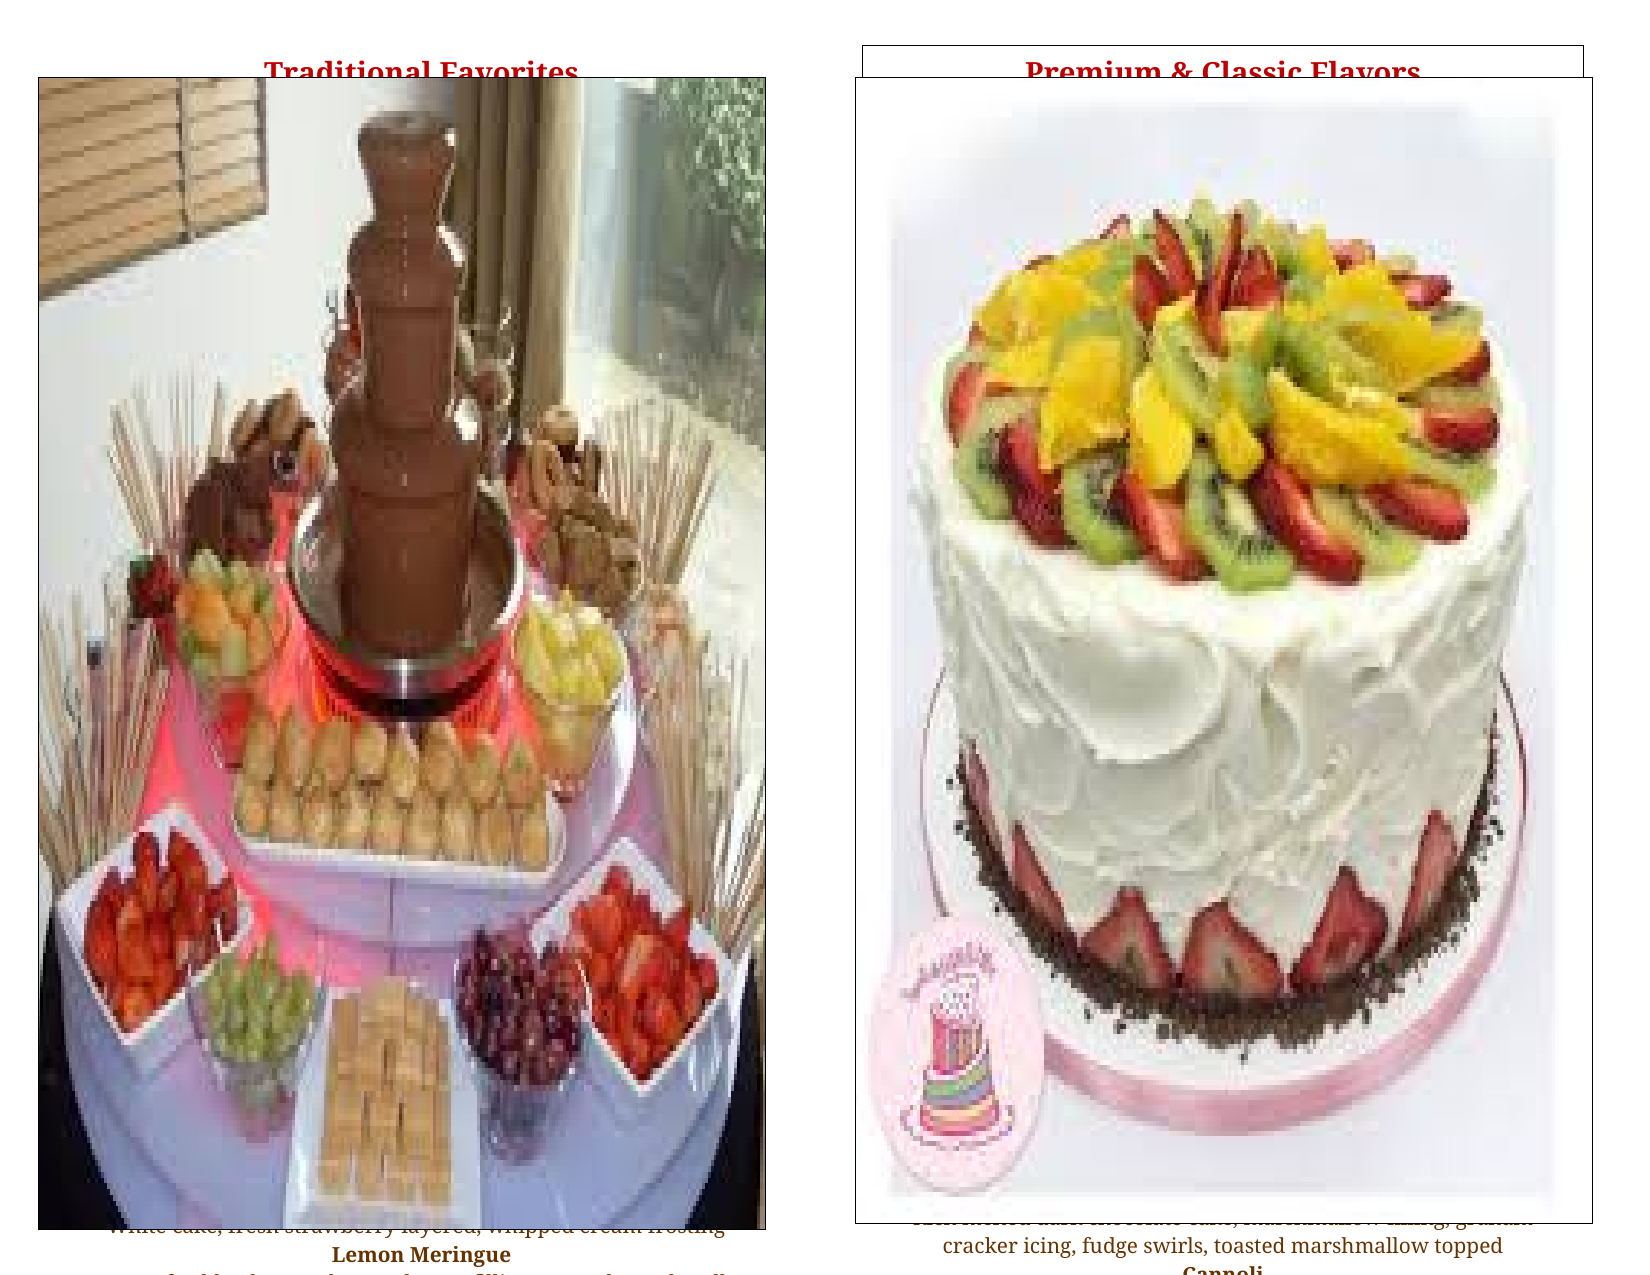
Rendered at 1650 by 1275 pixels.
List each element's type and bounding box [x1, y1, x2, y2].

picture [856, 78, 1592, 1223]
picture [39, 78, 765, 1229]
